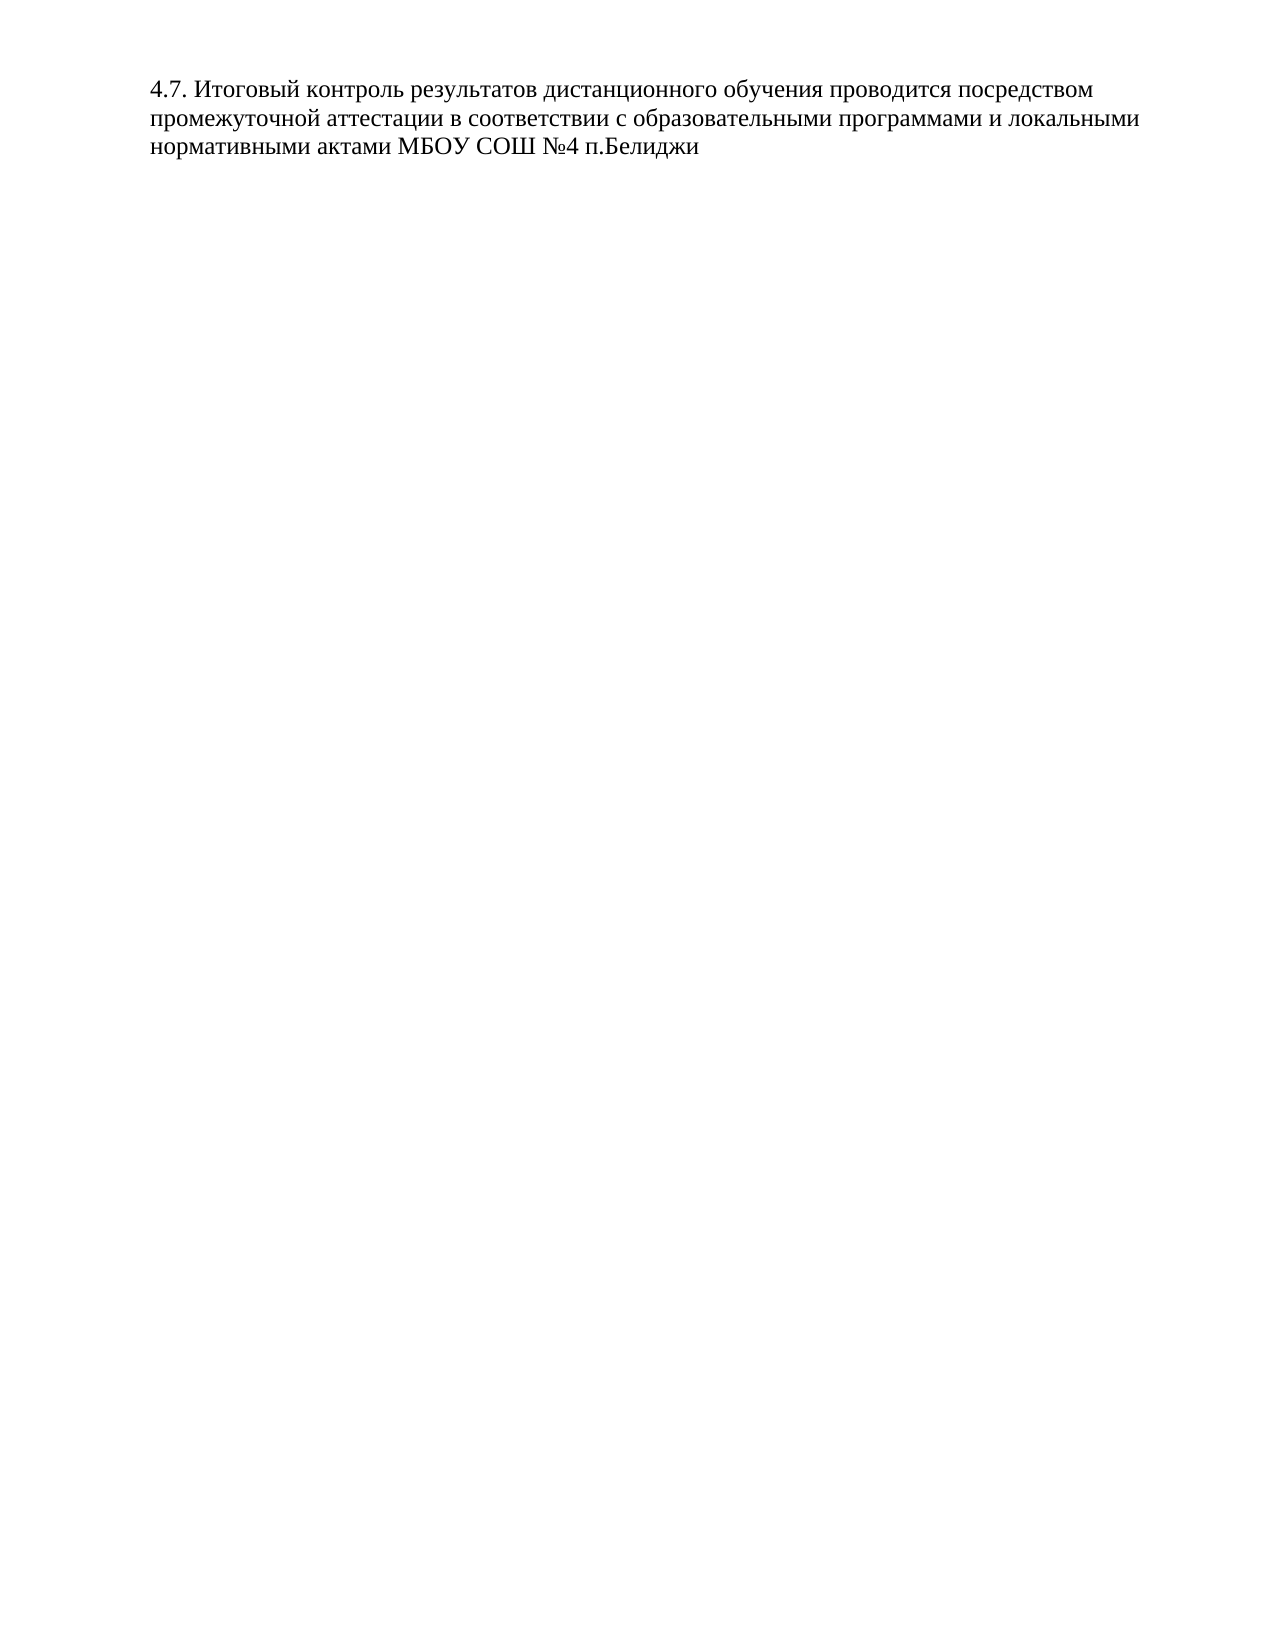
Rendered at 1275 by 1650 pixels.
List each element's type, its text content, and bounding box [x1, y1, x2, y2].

text 4.7. Итоговый контроль результатов дистанционного обучения проводится посредством промежуточной аттестации в соответствии с образовательными программами и локальными нормативными актами МБОУ СОШ №4 п.Белиджи [150, 74, 1211, 160]
